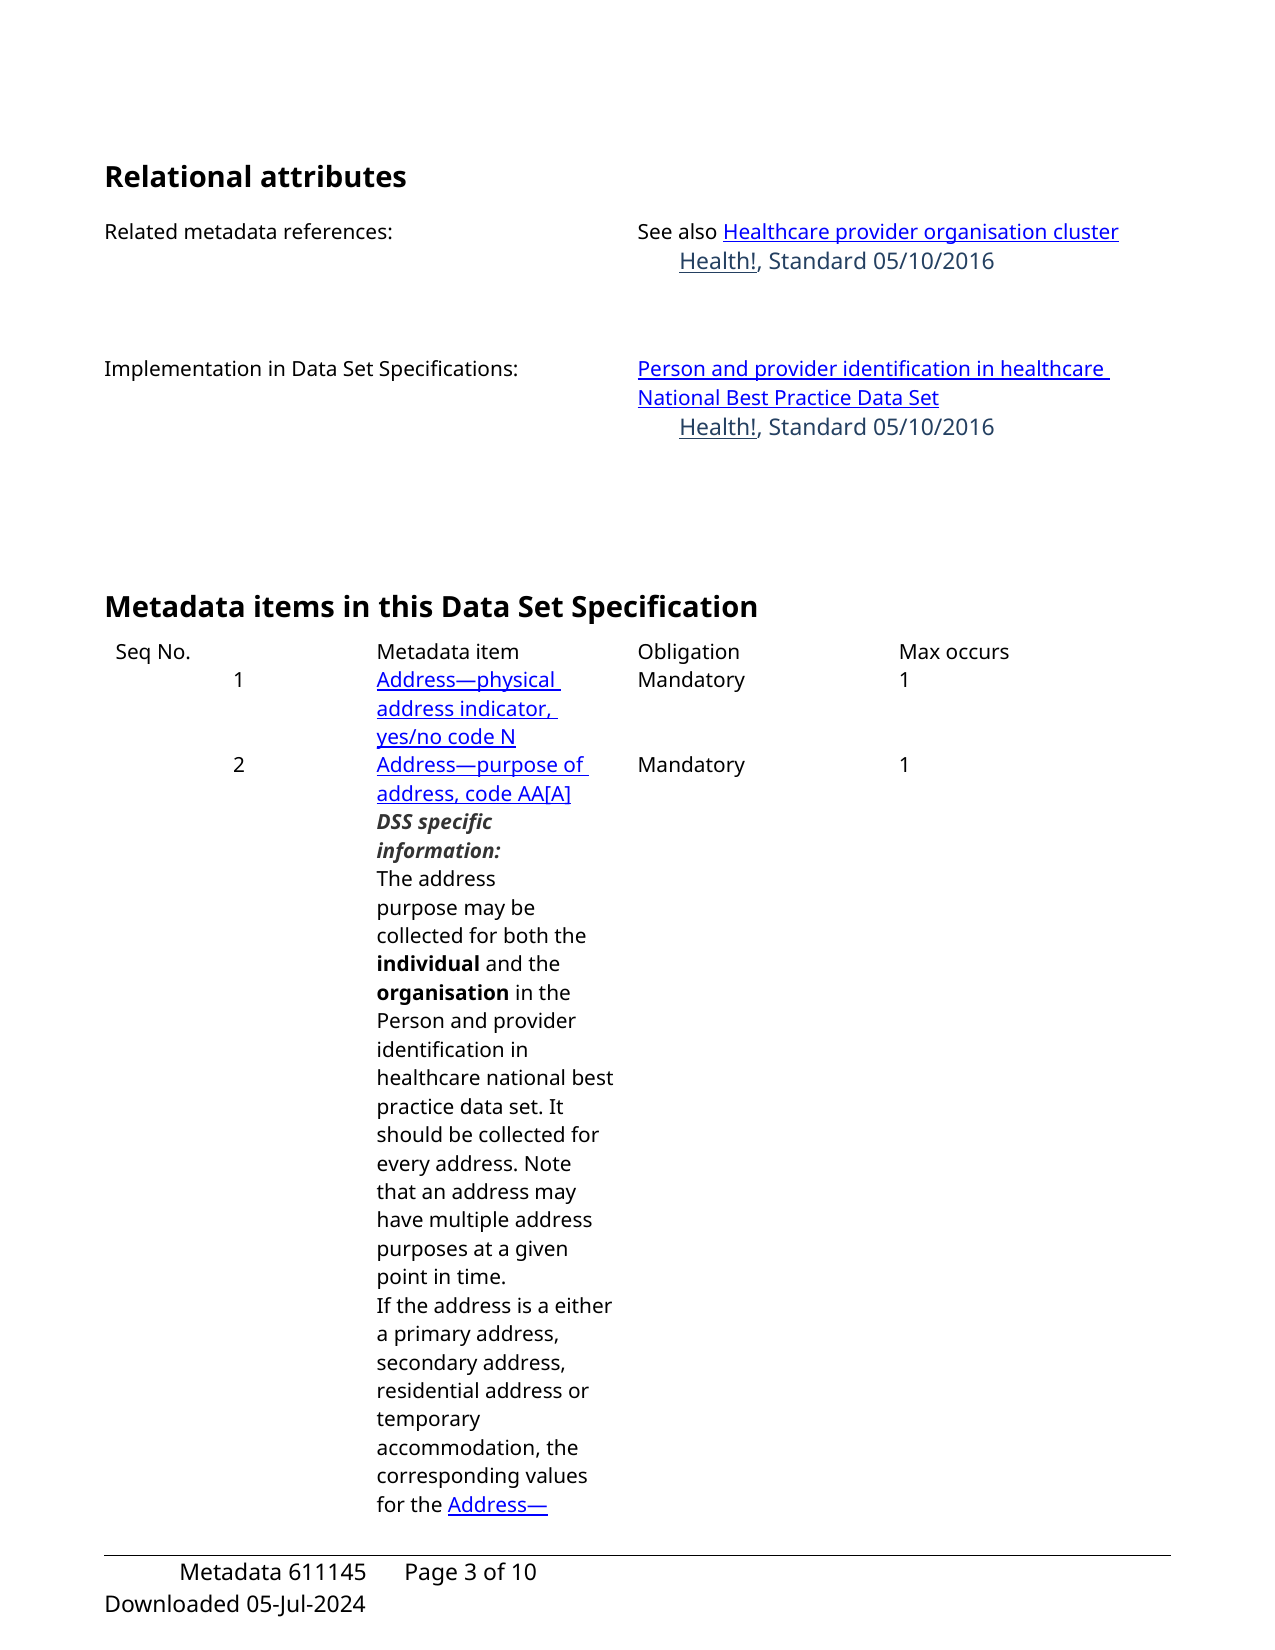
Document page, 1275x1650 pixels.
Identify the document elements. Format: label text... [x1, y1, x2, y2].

table_cell [93, 637, 1159, 1518]
table_cell Implementation in Data Set Specifications: [93, 344, 626, 509]
table_header Metadata items in this Data Set Specification [93, 541, 1159, 637]
table_cell Person and provider identification in healthcare National Best Practice Data Set Health!, Standard 05/10/2016 [626, 344, 1159, 509]
table_cell See also Healthcare provider organisation cluster Health!, Standard 05/10/2016 [626, 206, 1159, 344]
table_cell Relational attributes [93, 110, 1159, 206]
table_cell Related metadata references: [93, 206, 626, 344]
